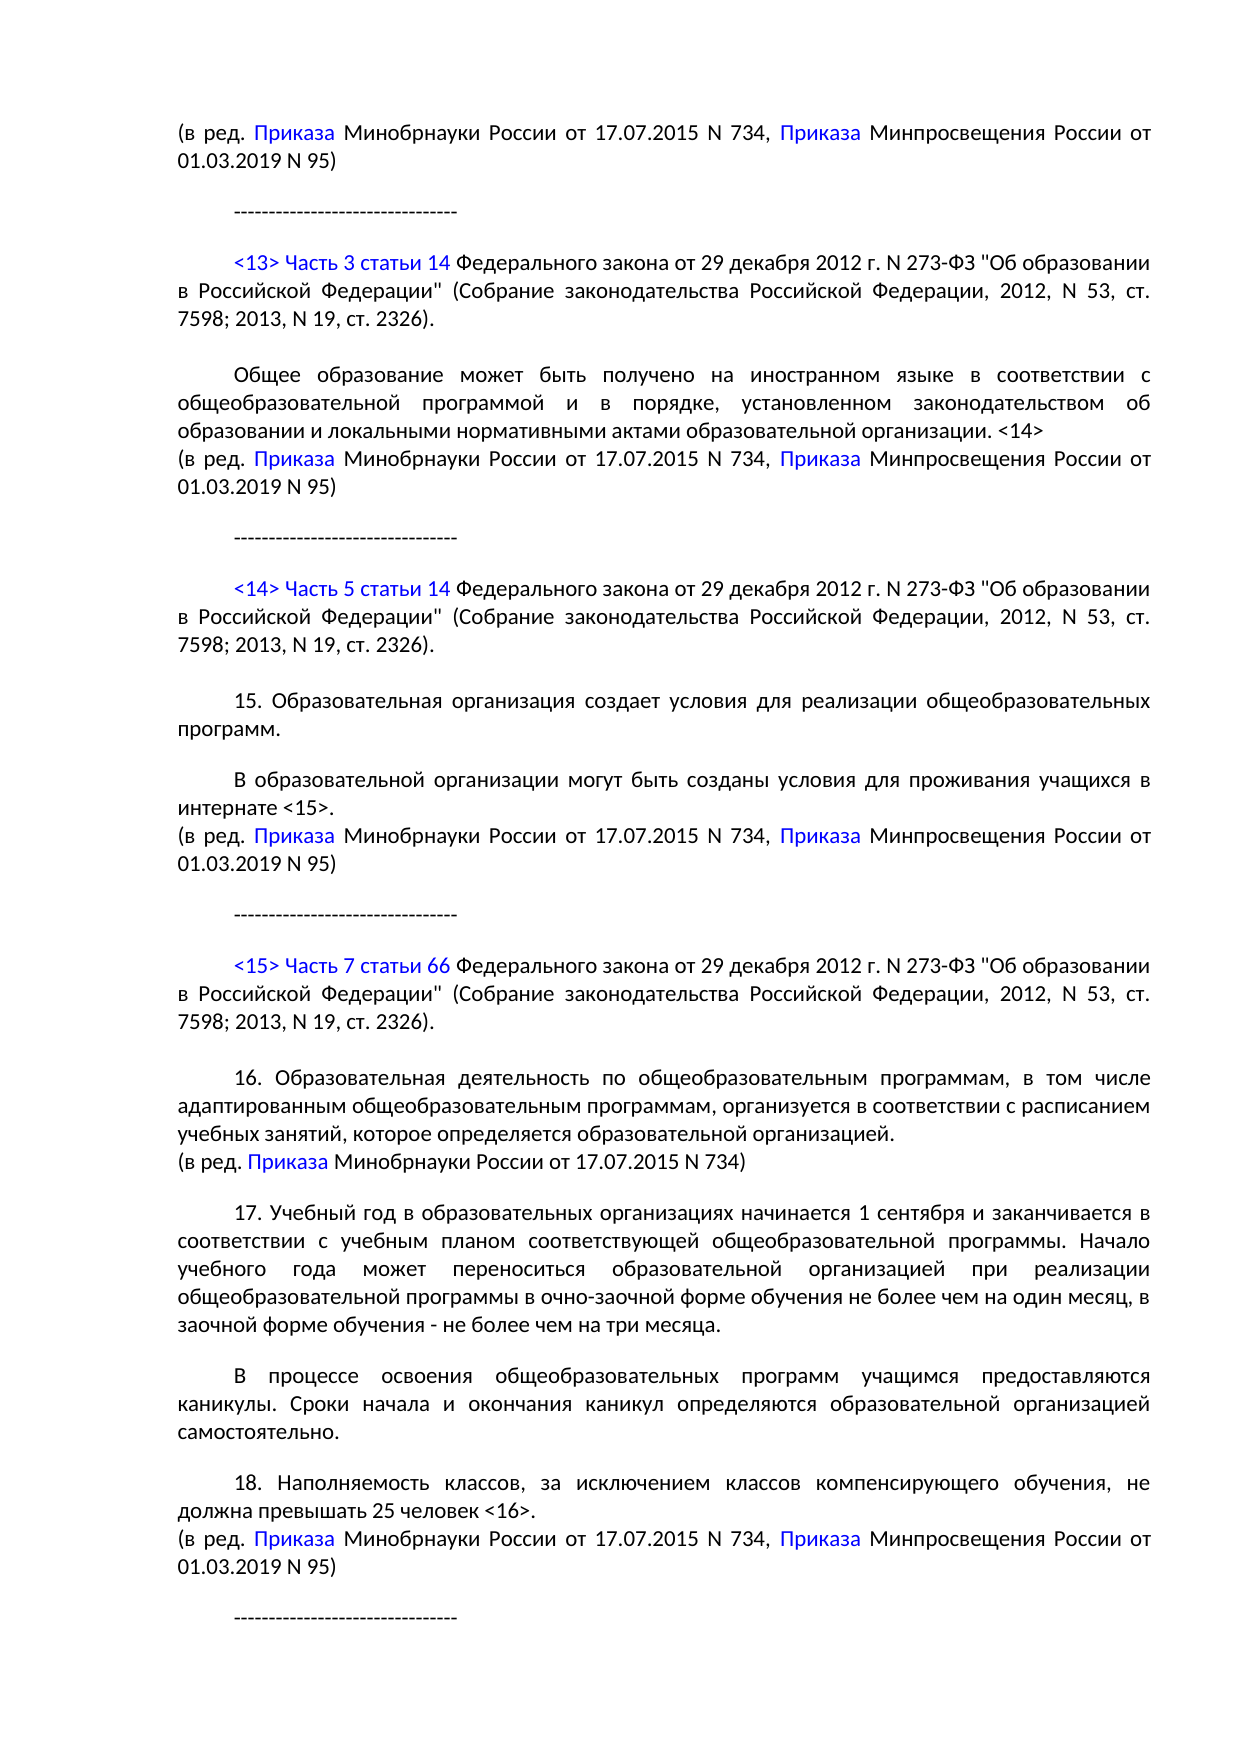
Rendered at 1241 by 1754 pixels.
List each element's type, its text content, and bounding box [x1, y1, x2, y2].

text Общее образование может быть получено на иностранном языке в соответствии с общеобразовательной программой и в порядке, установленном законодательством об образовании и локальными нормативными актами образовательной организации. <14> [177, 360, 1152, 444]
text (в ред. Приказа Минобрнауки России от 17.07.2015 N 734, Приказа Минпросвещения России от 01.03.2019 N 95) [177, 118, 1152, 174]
text В образовательной организации могут быть созданы условия для проживания учащихся в интернате <15>. [177, 765, 1152, 821]
text -------------------------------- [177, 1603, 1152, 1631]
text <14> Часть 5 статьи 14 Федерального закона от 29 декабря 2012 г. N 273-ФЗ "Об образовании в Российской Федерации" (Собрание законодательства Российской Федерации, 2012, N 53, ст. 7598; 2013, N 19, ст. 2326). [177, 574, 1152, 658]
text <15> Часть 7 статьи 66 Федерального закона от 29 декабря 2012 г. N 273-ФЗ "Об образовании в Российской Федерации" (Собрание законодательства Российской Федерации, 2012, N 53, ст. 7598; 2013, N 19, ст. 2326). [177, 951, 1152, 1035]
text 18. Наполняемость классов, за исключением классов компенсирующего обучения, не должна превышать 25 человек <16>. [177, 1468, 1152, 1524]
text (в ред. Приказа Минобрнауки России от 17.07.2015 N 734, Приказа Минпросвещения России от 01.03.2019 N 95) [177, 821, 1152, 877]
text 16. Образовательная деятельность по общеобразовательным программам, в том числе адаптированным общеобразовательным программам, организуется в соответствии с расписанием учебных занятий, которое определяется образовательной организацией. [177, 1063, 1152, 1147]
text 17. Учебный год в образовательных организациях начинается 1 сентября и заканчивается в соответствии с учебным планом соответствующей общеобразовательной программы. Начало учебного года может переноситься образовательной организацией при реализации общеобразовательной программы в очно-заочной форме обучения не более чем на один месяц, в заочной форме обучения - не более чем на три месяца. [177, 1198, 1152, 1338]
text -------------------------------- [177, 197, 1152, 225]
text -------------------------------- [177, 523, 1152, 551]
text -------------------------------- [177, 900, 1152, 928]
text (в ред. Приказа Минобрнауки России от 17.07.2015 N 734) [177, 1147, 1152, 1175]
text (в ред. Приказа Минобрнауки России от 17.07.2015 N 734, Приказа Минпросвещения России от 01.03.2019 N 95) [177, 1524, 1152, 1580]
text (в ред. Приказа Минобрнауки России от 17.07.2015 N 734, Приказа Минпросвещения России от 01.03.2019 N 95) [177, 444, 1152, 500]
text 15. Образовательная организация создает условия для реализации общеобразовательных программ. [177, 686, 1152, 742]
text В процессе освоения общеобразовательных программ учащимся предоставляются каникулы. Сроки начала и окончания каникул определяются образовательной организацией самостоятельно. [177, 1361, 1152, 1445]
text <13> Часть 3 статьи 14 Федерального закона от 29 декабря 2012 г. N 273-ФЗ "Об образовании в Российской Федерации" (Собрание законодательства Российской Федерации, 2012, N 53, ст. 7598; 2013, N 19, ст. 2326). [177, 248, 1152, 332]
